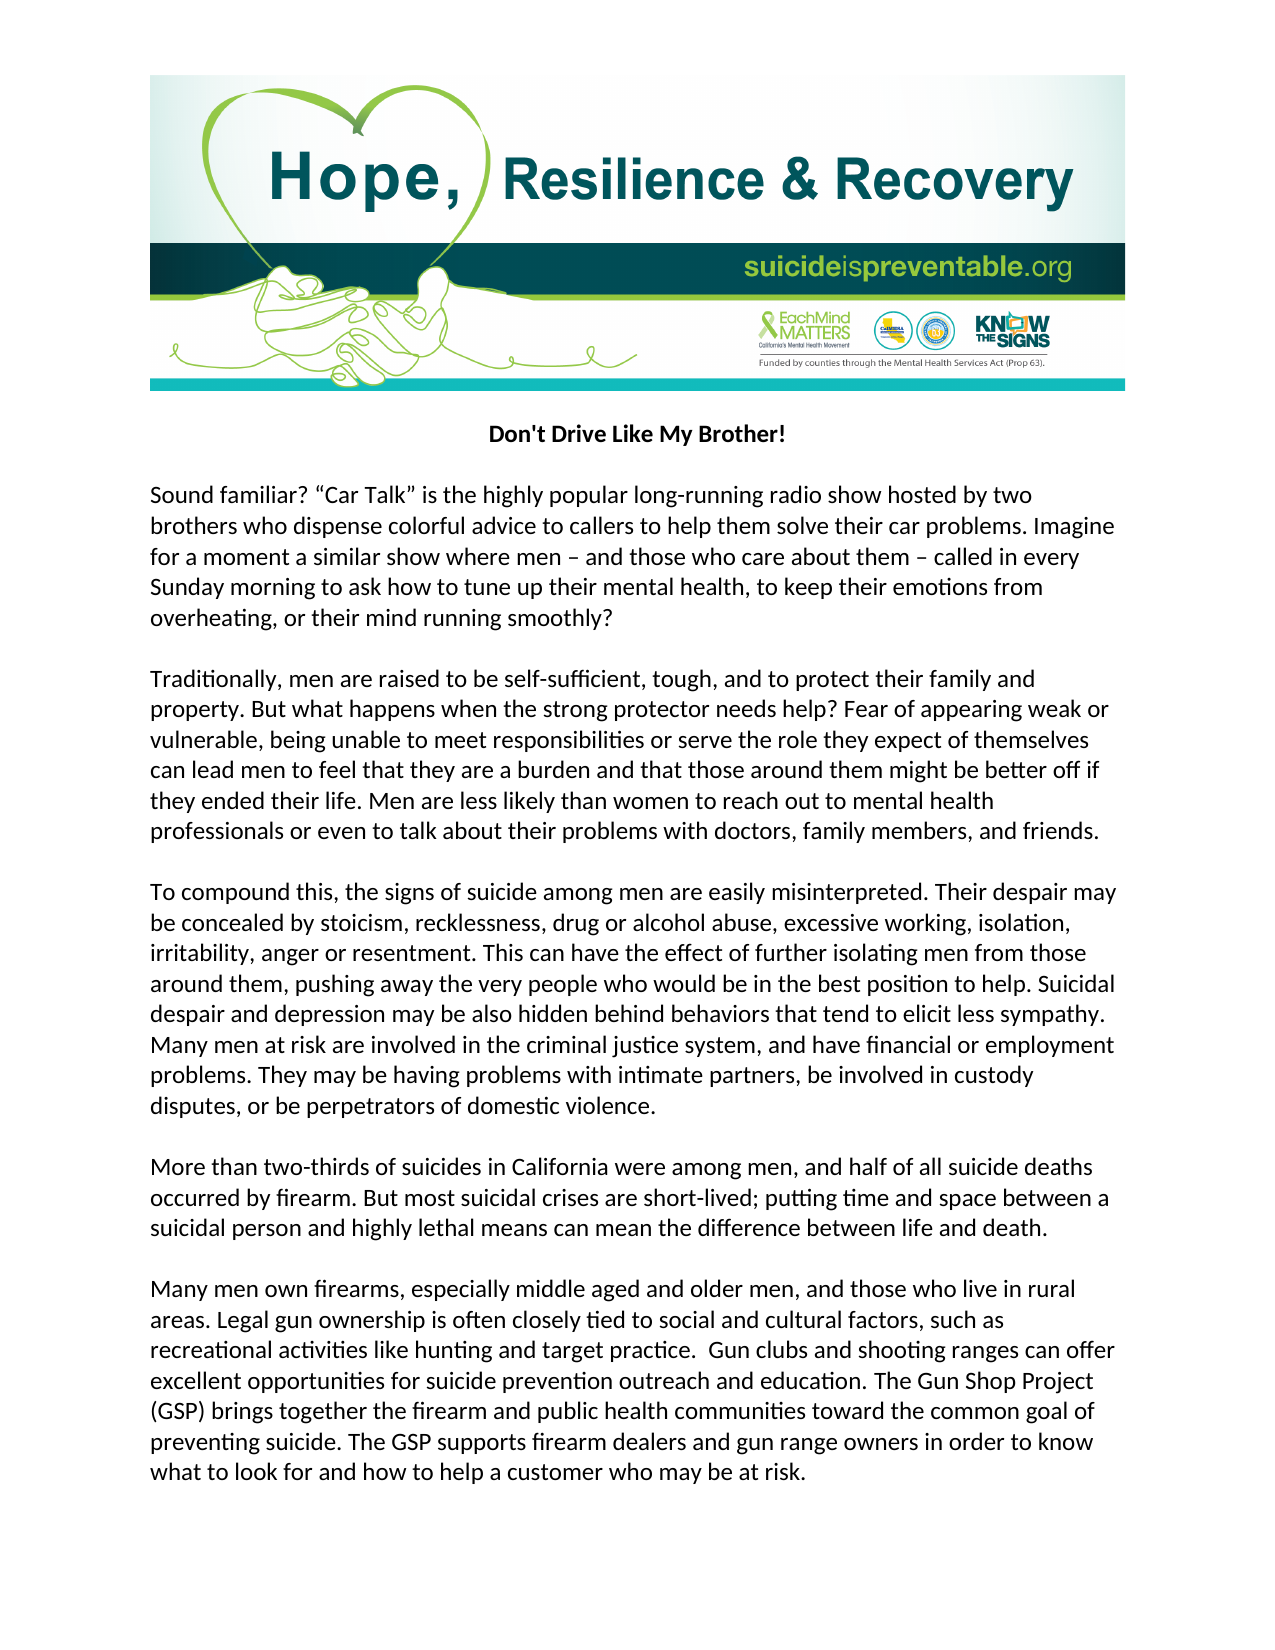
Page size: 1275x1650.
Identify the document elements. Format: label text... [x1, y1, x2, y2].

picture [150, 75, 1125, 391]
text Sound familiar? “Car Talk” is the highly popular long-running radio show hosted by two brothers who dispense colorful advice to callers to help them solve their car problems. Imagine for a moment a similar show where men – and those who care about them – called in every Sunday morning to ask how to tune up their mental health, to keep their emotions from overheating, or their mind running smoothly? [150, 480, 1125, 632]
text To compound this, the signs of suicide among men are easily misinterpreted. Their despair may be concealed by stoicism, recklessness, drug or alcohol abuse, excessive working, isolation, irritability, anger or resentment. This can have the effect of further isolating men from those around them, pushing away the very people who would be in the best position to help. Suicidal despair and depression may be also hidden behind behaviors that tend to elicit less sympathy. Many men at risk are involved in the criminal justice system, and have financial or employment problems. They may be having problems with intimate partners, be involved in custody disputes, or be perpetrators of domestic violence. [150, 876, 1125, 1121]
text Many men own firearms, especially middle aged and older men, and those who live in rural areas. Legal gun ownership is often closely tied to social and cultural factors, such as recreational activities like hunting and target practice. Gun clubs and shooting ranges can offer excellent opportunities for suicide prevention outreach and education. The Gun Shop Project (GSP) brings together the firearm and public health communities toward the common goal of preventing suicide. The GSP supports firearm dealers and gun range owners in order to know what to look for and how to help a customer who may be at risk. [150, 1273, 1125, 1487]
text Traditionally, men are raised to be self-sufficient, tough, and to protect their family and property. But what happens when the strong protector needs help? Fear of appearing weak or vulnerable, being unable to meet responsibilities or serve the role they expect of themselves can lead men to feel that they are a burden and that those around them might be better off if they ended their life. Men are less likely than women to reach out to mental health professionals or even to talk about their problems with doctors, family members, and friends. [150, 663, 1125, 846]
text Don't Drive Like My Brother! [150, 419, 1125, 449]
text More than two-thirds of suicides in California were among men, and half of all suicide deaths occurred by firearm. But most suicidal crises are short-lived; putting time and space between a suicidal person and highly lethal means can mean the difference between life and death. [150, 1151, 1125, 1243]
